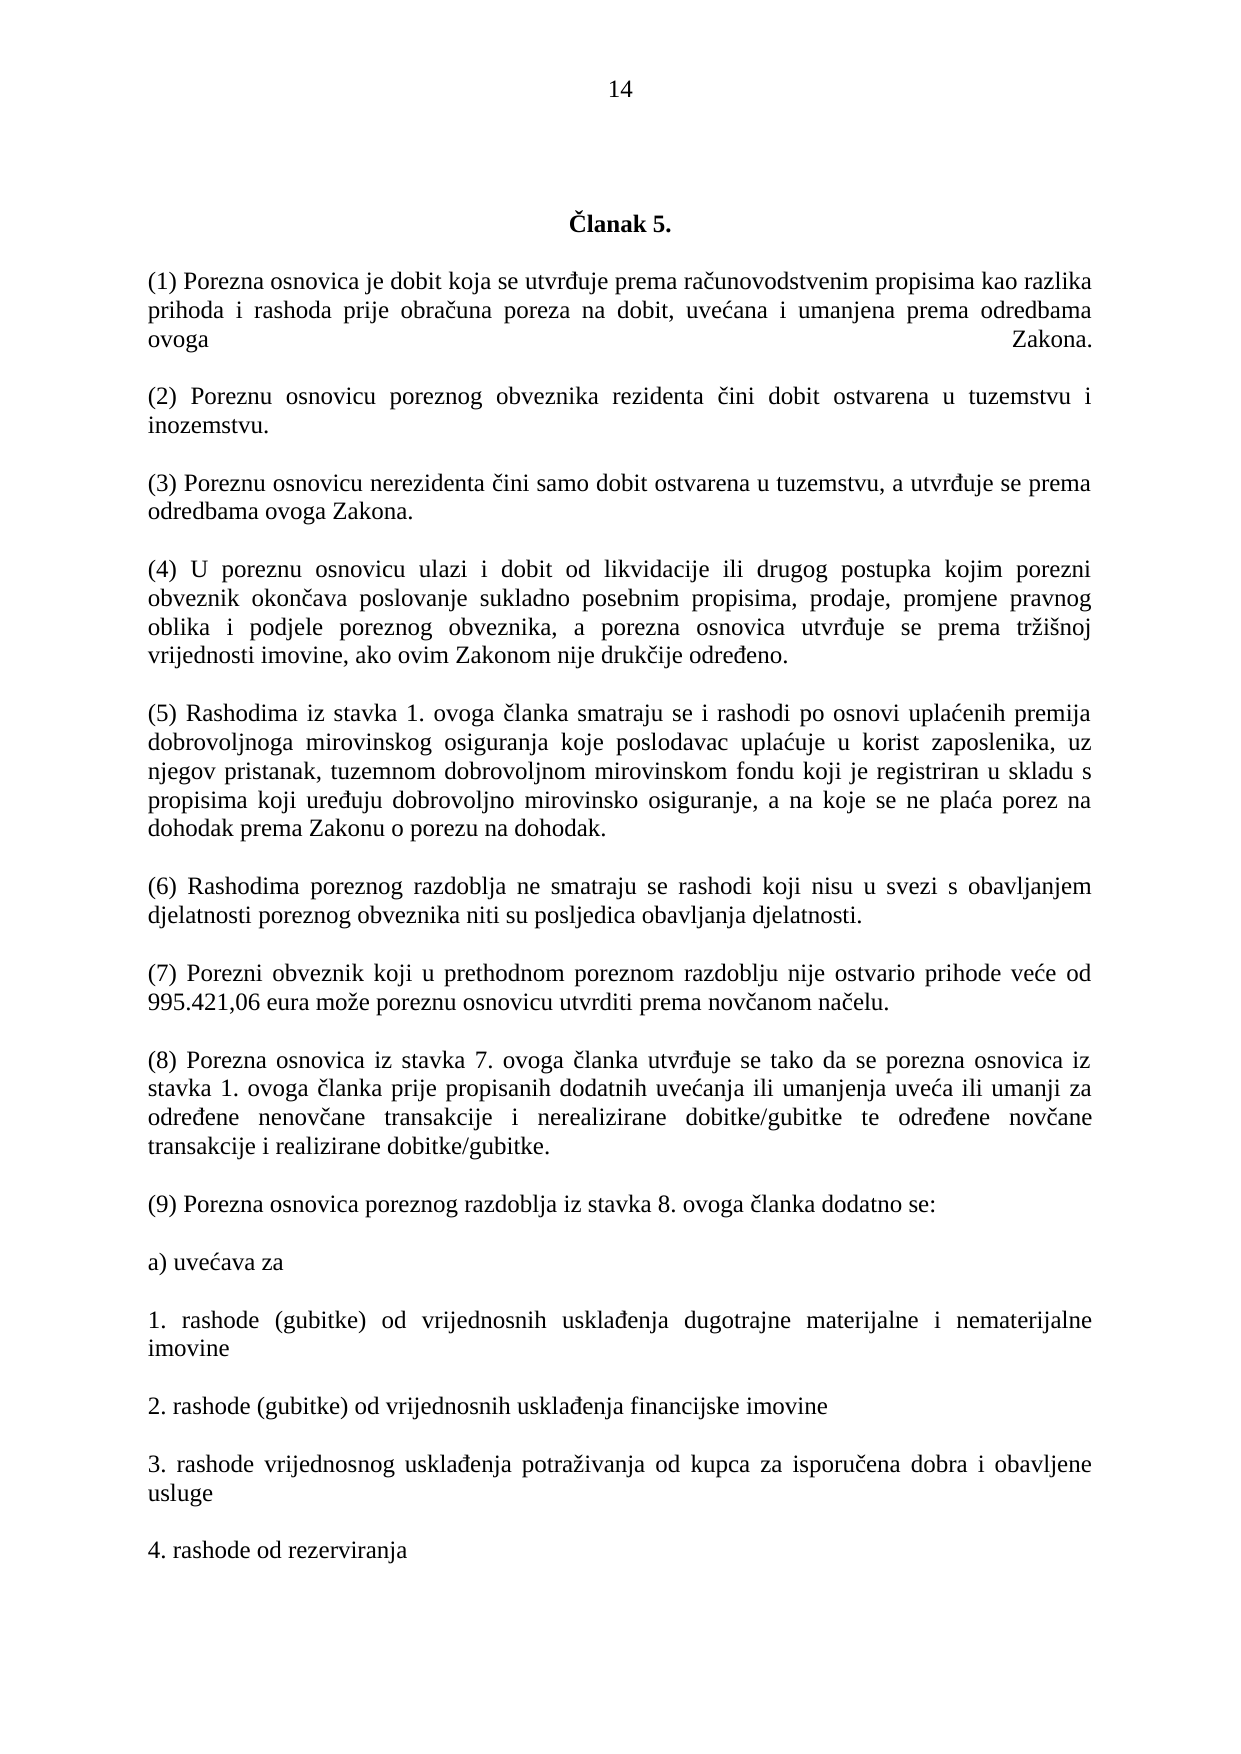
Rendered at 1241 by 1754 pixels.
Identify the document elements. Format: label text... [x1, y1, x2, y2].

text a) uvećava za [148, 1247, 1093, 1276]
text (5) Rashodima iz stavka 1. ovoga članka smatraju se i rashodi po osnovi uplaćenih premija dobrovoljnoga mirovinskog osiguranja koje poslodavac uplaćuje u korist zaposlenika, uz njegov pristanak, tuzemnom dobrovoljnom mirovinskom fondu koji je registriran u skladu s propisima koji uređuju dobrovoljno mirovinsko osiguranje, a na koje se ne plaća porez na dohodak prema Zakonu o porezu na dohodak. [148, 698, 1093, 842]
text (7) Porezni obveznik koji u prethodnom poreznom razdoblju nije ostvario prihode veće od 995.421,06 eura​ može poreznu osnovicu utvrditi prema novčanom načelu. [148, 958, 1093, 1016]
text (8) Porezna osnovica iz stavka 7. ovoga članka utvrđuje se tako da se porezna osnovica iz stavka 1. ovoga članka prije propisanih dodatnih uvećanja ili umanjenja uveća ili umanji za određene nenovčane transakcije i nerealizirane dobitke/gubitke te određene novčane transakcije i realizirane dobitke/gubitke. [148, 1045, 1093, 1160]
text (9) Porezna osnovica poreznog razdoblja iz stavka 8. ovoga članka dodatno se: [148, 1189, 1093, 1218]
text Članak 5. [148, 209, 1093, 238]
text (1) Porezna osnovica je dobit koja se utvrđuje prema računovodstvenim propisima kao razlika prihoda i rashoda prije obračuna poreza na dobit, uvećana i umanjena prema odredbama ovoga Zakona. (2) Poreznu osnovicu poreznog obveznika rezidenta čini dobit ostvarena u tuzemstvu i inozemstvu. (3) Poreznu osnovicu nerezidenta čini samo dobit ostvarena u tuzemstvu, a utvrđuje se prema odredbama ovoga Zakona. [148, 266, 1093, 525]
text 3. rashode vrijednosnog usklađenja potraživanja od kupca za isporučena dobra i obavljene usluge 4. rashode od rezerviranja [148, 1449, 1093, 1564]
text (4) U poreznu osnovicu ulazi i dobit od likvidacije ili drugog postupka kojim porezni obveznik okončava poslovanje sukladno posebnim propisima, prodaje, promjene pravnog oblika i podjele poreznog obveznika, a porezna osnovica utvrđuje se prema tržišnoj vrijednosti imovine, ako ovim Zakonom nije drukčije određeno. [148, 554, 1093, 669]
text 1. rashode (gubitke) od vrijednosnih usklađenja dugotrajne materijalne i nematerijalne imovine [148, 1305, 1093, 1362]
text 2. rashode (gubitke) od vrijednosnih usklađenja financijske imovine [148, 1391, 1093, 1420]
text (6) Rashodima poreznog razdoblja ne smatraju se rashodi koji nisu u svezi s obavljanjem djelatnosti poreznog obveznika niti su posljedica obavljanja djelatnosti. [148, 871, 1093, 929]
